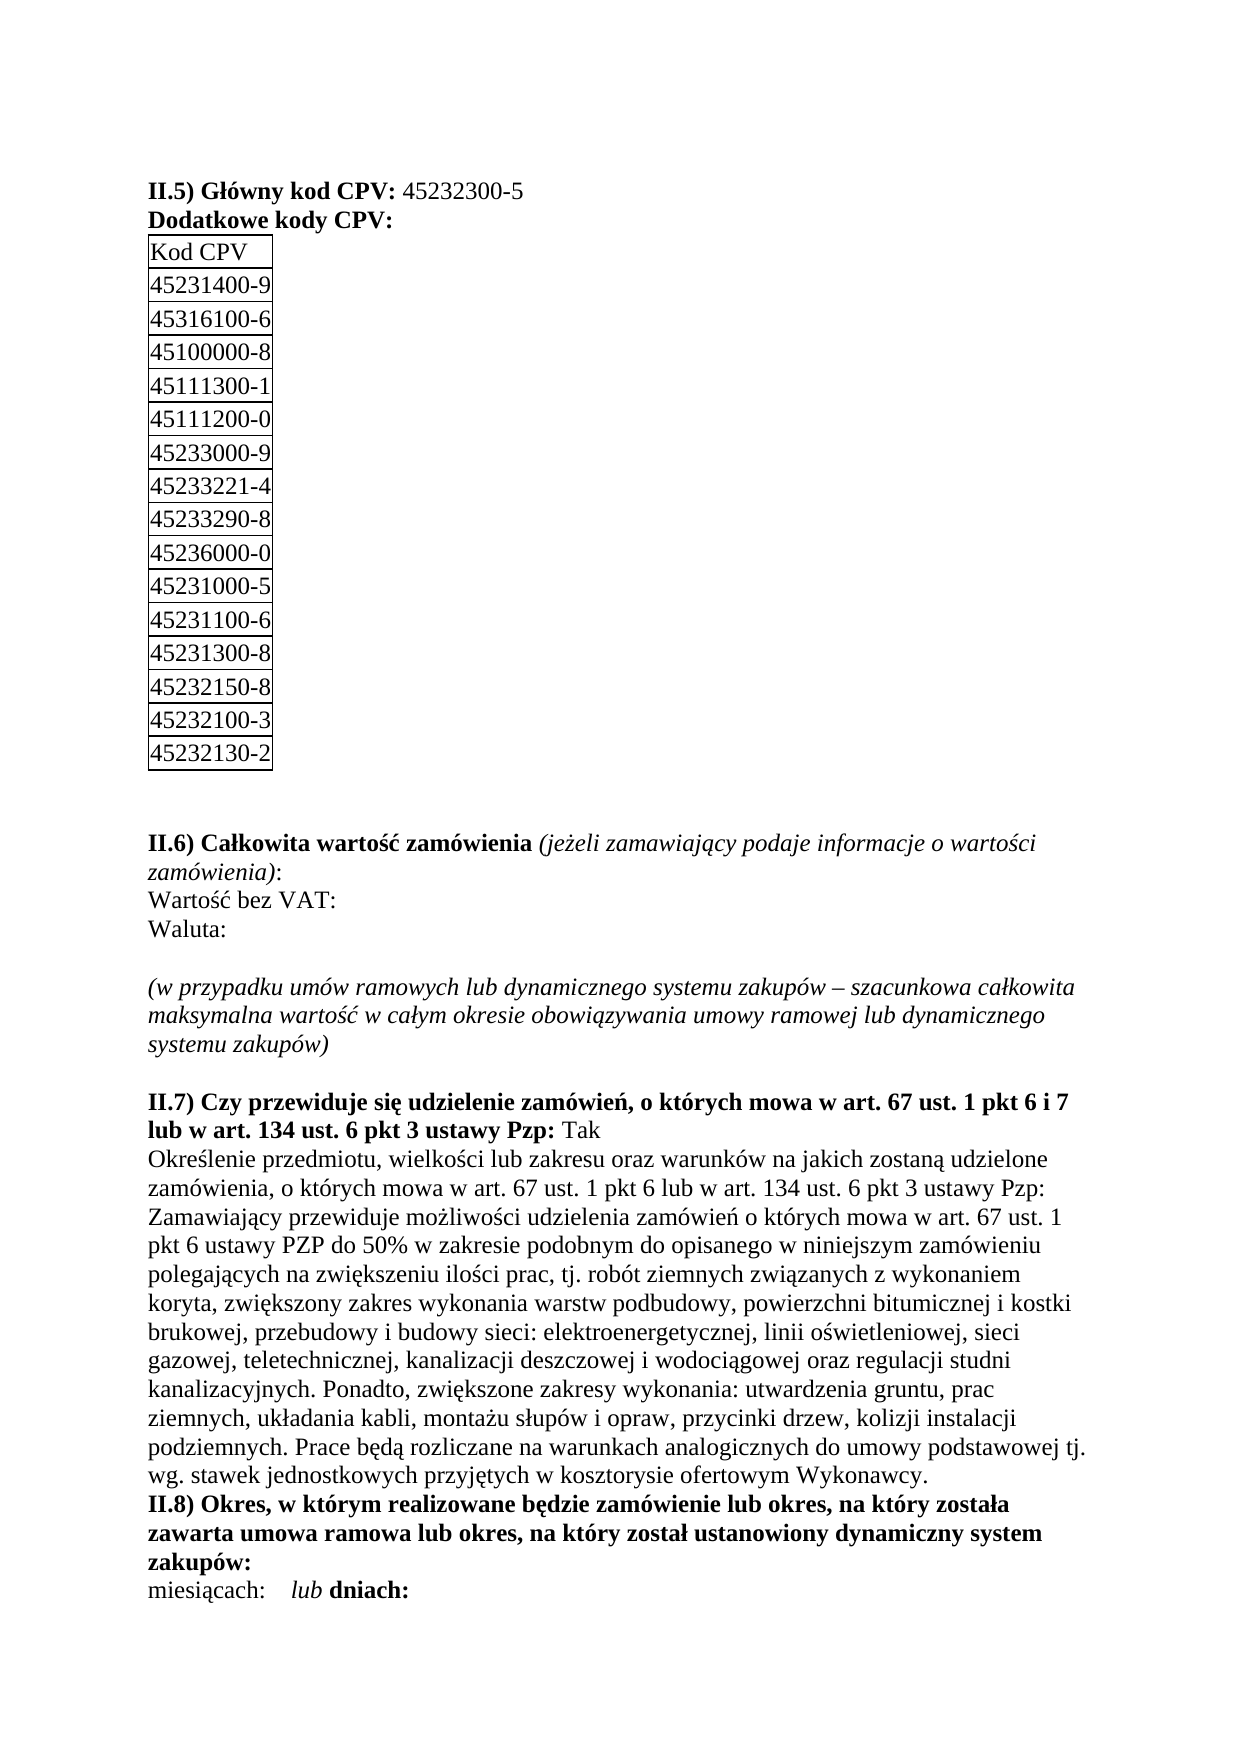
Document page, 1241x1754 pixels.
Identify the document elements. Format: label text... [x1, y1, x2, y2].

text (w przypadku umów ramowych lub dynamicznego systemu zakupów – szacunkowa całkowita maksymalna wartość w całym okresie obowiązywania umowy ramowej lub dynamicznego systemu zakupów) [148, 943, 1093, 1058]
table_cell 45232150-8 [149, 670, 272, 702]
table_cell 45100000-8 [149, 336, 272, 368]
table_cell 45233000-9 [149, 436, 272, 468]
table_cell 45233290-8 [149, 503, 272, 535]
table_cell 45232100-3 [149, 704, 272, 735]
table_cell 45231100-6 [149, 603, 272, 635]
table_cell 45231000-5 [149, 570, 272, 602]
table_cell 45233221-4 [149, 470, 272, 501]
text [148, 148, 1093, 234]
table_cell 45111200-0 [149, 403, 272, 434]
text II.6) Całkowita wartość zamówienia (jeżeli zamawiający podaje informacje o wartości zamówienia): Wartość bez VAT: Waluta: [148, 770, 1093, 943]
table_header Kod CPV [149, 236, 272, 267]
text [148, 1058, 1093, 1604]
table_cell 45316100-6 [149, 302, 272, 334]
table_cell 45231300-8 [149, 637, 272, 668]
table_cell 45232130-2 [149, 737, 272, 769]
table_cell 45231400-9 [149, 269, 272, 301]
table_cell 45111300-1 [149, 369, 272, 401]
table_cell 45236000-0 [149, 536, 272, 568]
